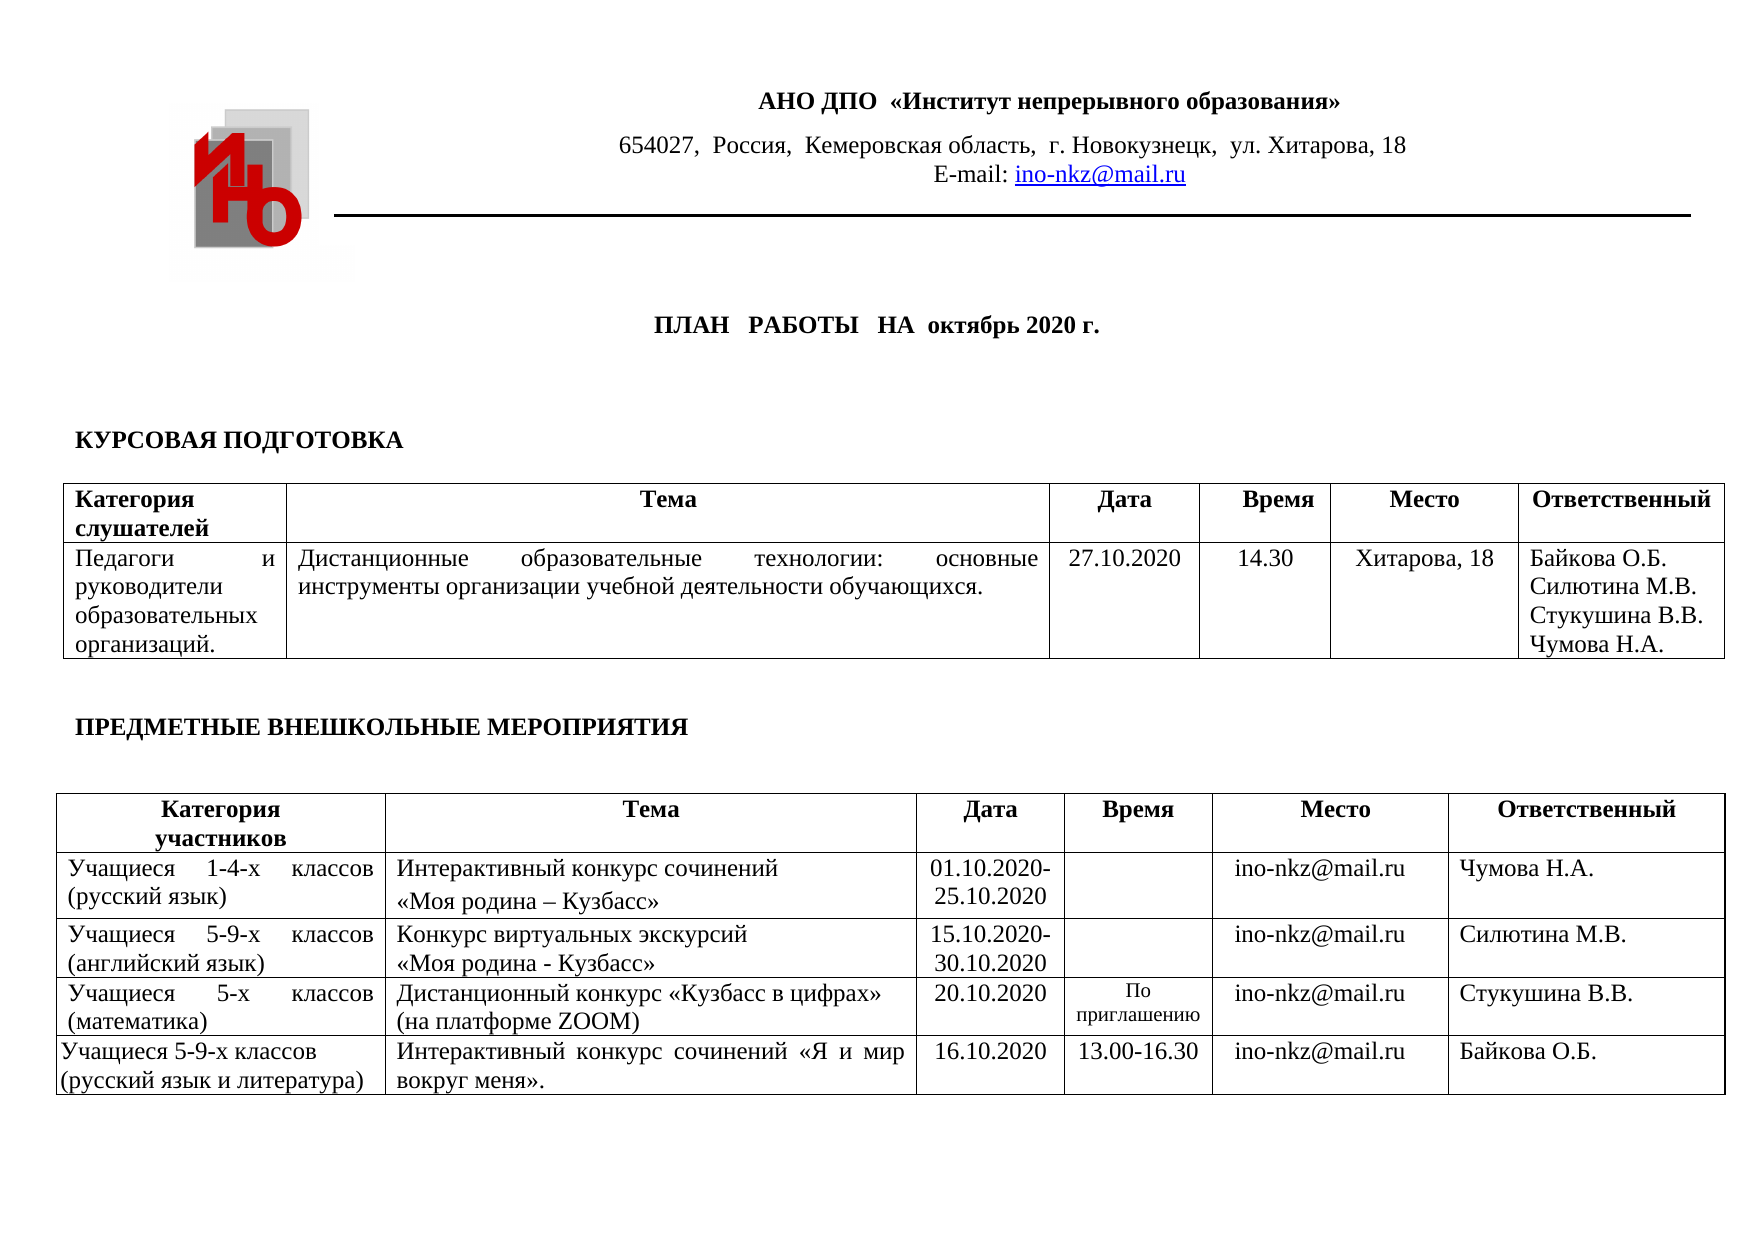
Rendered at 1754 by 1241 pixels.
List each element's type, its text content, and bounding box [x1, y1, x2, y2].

table_header Категория слушателей [64, 484, 286, 542]
table_cell Силютина М.В. [1449, 919, 1724, 977]
table_cell ino-nkz@mail.ru [1213, 978, 1448, 1035]
table_header Место [1213, 794, 1448, 852]
table_header Тема [287, 484, 1049, 542]
text ПЛАН РАБОТЫ НА октябрь 2020 г. [75, 311, 1679, 339]
table_cell Учащиеся 1-4-х классов (русский язык) [57, 853, 385, 918]
table_cell Учащиеся 5-9-х классов (русский язык и литература) [57, 1036, 385, 1094]
table_header Дата [917, 794, 1064, 852]
table_cell [1065, 919, 1212, 977]
table_cell Интерактивный конкурс сочинений «Моя родина – Кузбасс» [386, 853, 916, 918]
table_header Время [1200, 484, 1330, 542]
table_cell Педагоги и руководители образовательных организаций. [64, 543, 286, 658]
table_cell Учащиеся 5-х классов (математика) [57, 978, 385, 1035]
table_cell Чумова Н.А. [1449, 853, 1724, 918]
table_cell 27.10.2020 [1050, 543, 1199, 658]
table_cell Учащиеся 5-9-х классов (английский язык) [57, 919, 385, 977]
table_cell 20.10.2020 [917, 978, 1064, 1035]
table_cell По приглашению [1065, 978, 1212, 1035]
table_cell Интерактивный конкурс сочинений «Я и мир вокруг меня». [386, 1036, 916, 1094]
table_cell Хитарова, 18 [1331, 543, 1518, 658]
table_cell 01.10.2020-25.10.2020 [917, 853, 1064, 918]
text КУРСОВАЯ ПОДГОТОВКА [75, 426, 1679, 454]
table_cell Стукушина В.В. [1449, 978, 1724, 1035]
table_cell ino-nkz@mail.ru [1213, 1036, 1448, 1094]
table_cell Байкова О.Б. Силютина М.В. Стукушина В.В. Чумова Н.А. [1519, 543, 1724, 658]
table_header Дата [1050, 484, 1199, 542]
table_cell ino-nkz@mail.ru [1213, 919, 1448, 977]
table_cell Конкурс виртуальных экскурсий «Моя родина - Кузбасс» [386, 919, 916, 977]
table_cell [1065, 853, 1212, 918]
table_cell Дистанционные образовательные технологии: основные инструменты организации учебной деятельности обучающихся. [287, 543, 1049, 658]
table_header Ответственный [1519, 484, 1724, 542]
table_header Тема [386, 794, 916, 852]
table_cell 16.10.2020 [917, 1036, 1064, 1094]
table_cell Дистанционный конкурс «Кузбасс в цифрах» (на платформе ZOOM) [386, 978, 916, 1035]
table_cell 14.30 [1200, 543, 1330, 658]
table_header Категория участников [57, 794, 385, 852]
table_cell ino-nkz@mail.ru [1213, 853, 1448, 918]
table_cell Байкова О.Б. [1449, 1036, 1724, 1094]
table_header Время [1065, 794, 1212, 852]
text ПРЕДМЕТНЫЕ ВНЕШКОЛЬНЫЕ МЕРОПРИЯТИЯ [75, 712, 1679, 740]
table_header Место [1331, 484, 1518, 542]
table_header Ответственный [1449, 794, 1724, 852]
table_cell 15.10.2020-30.10.2020 [917, 919, 1064, 977]
table_cell 13.00-16.30 [1065, 1036, 1212, 1094]
